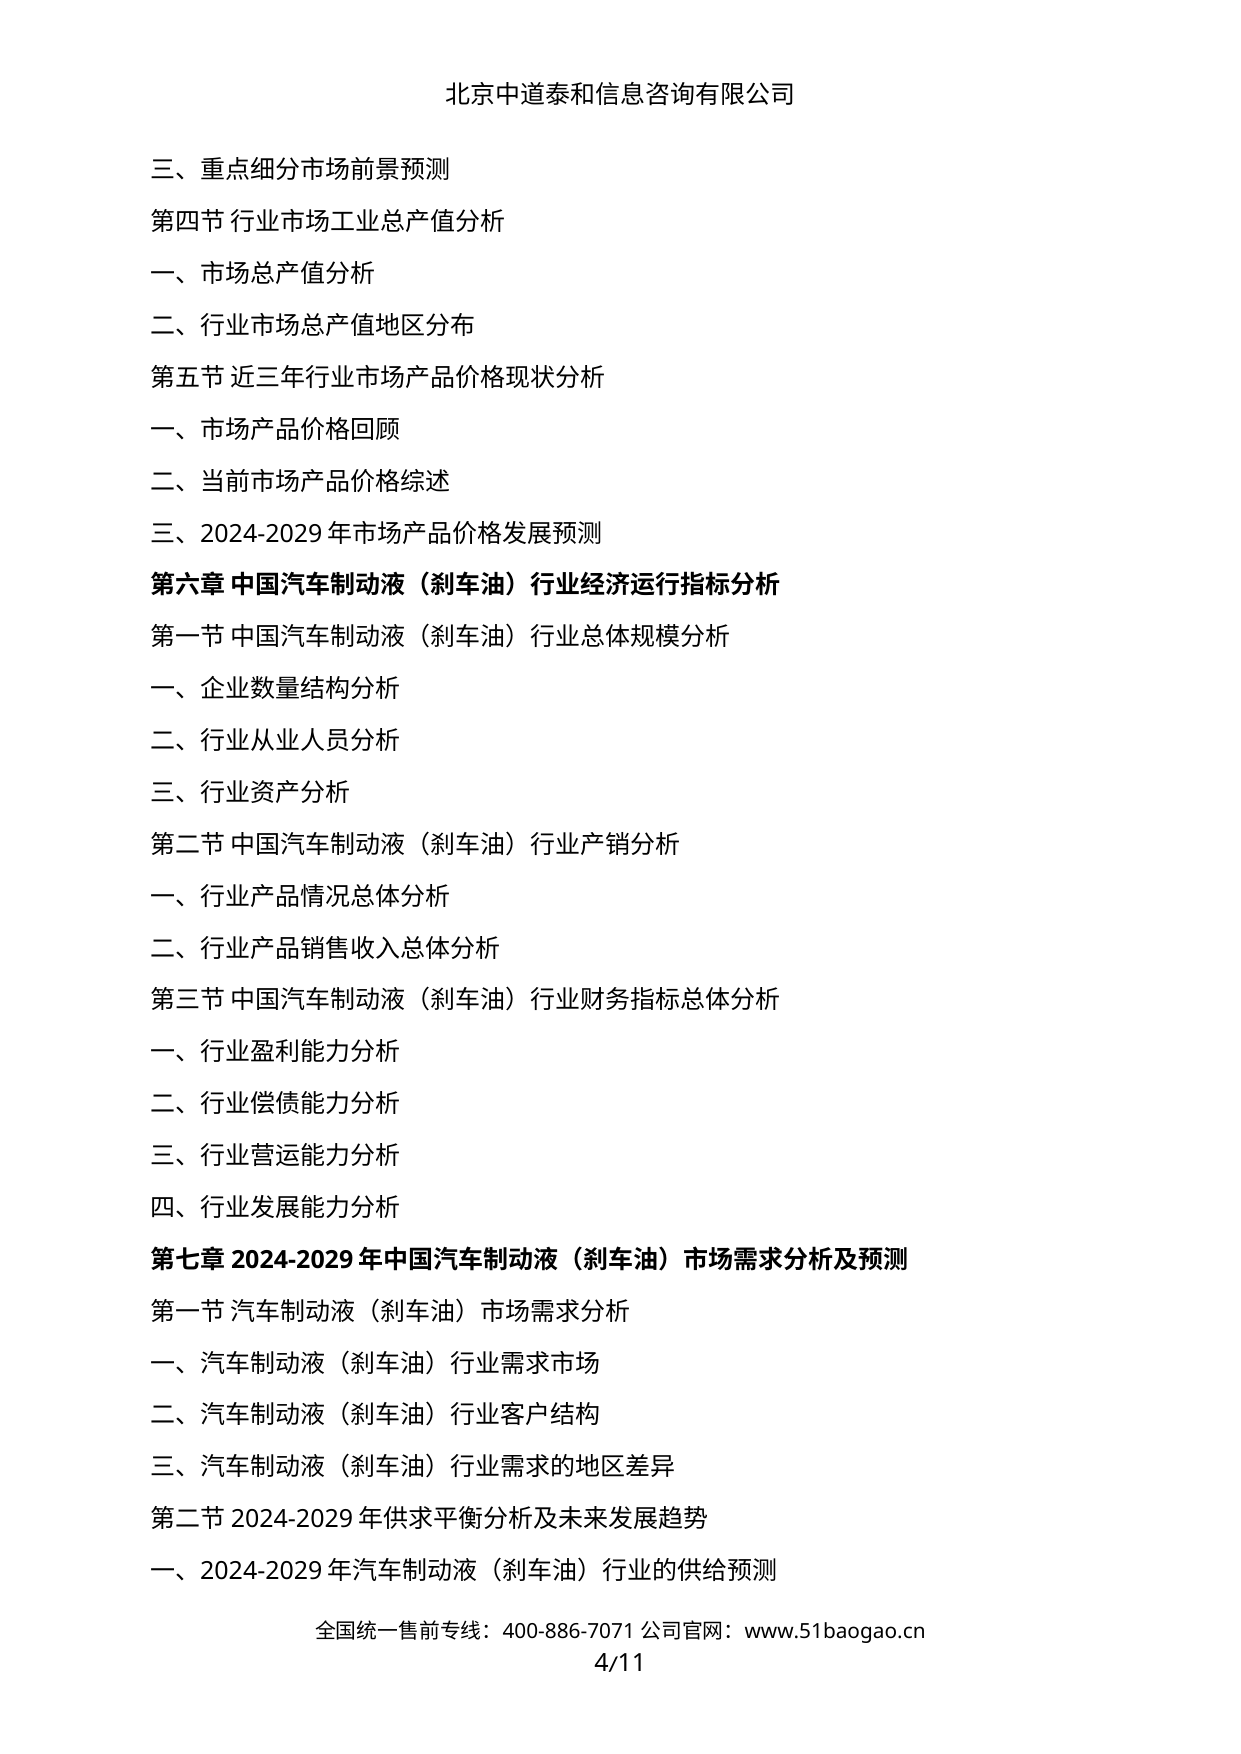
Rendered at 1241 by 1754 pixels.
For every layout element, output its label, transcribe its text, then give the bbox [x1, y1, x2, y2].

text 二、行业市场总产值地区分布 [150, 306, 1090, 342]
text 一、行业产品情况总体分析 [150, 876, 1090, 912]
text 三、汽车制动液（刹车油）行业需求的地区差异 [150, 1447, 1090, 1483]
text 三、行业资产分析 [150, 772, 1090, 809]
text 一、市场总产值分析 [150, 254, 1090, 290]
text 二、行业偿债能力分析 [150, 1084, 1090, 1120]
text 第五节 近三年行业市场产品价格现状分析 [150, 357, 1090, 394]
text 第一节 汽车制动液（刹车油）市场需求分析 [150, 1291, 1090, 1327]
text 二、行业产品销售收入总体分析 [150, 928, 1090, 964]
text 第七章 2024-2029年中国汽车制动液（刹车油）市场需求分析及预测 [150, 1239, 1090, 1276]
text 四、行业发展能力分析 [150, 1187, 1090, 1224]
text 第一节 中国汽车制动液（刹车油）行业总体规模分析 [150, 617, 1090, 653]
text 三、行业营运能力分析 [150, 1136, 1090, 1172]
text 第二节 中国汽车制动液（刹车油）行业产销分析 [150, 824, 1090, 861]
text 第二节 2024-2029年供求平衡分析及未来发展趋势 [150, 1499, 1090, 1535]
text 第六章 中国汽车制动液（刹车油）行业经济运行指标分析 [150, 565, 1090, 601]
text 第四节 行业市场工业总产值分析 [150, 202, 1090, 238]
text 二、当前市场产品价格综述 [150, 461, 1090, 497]
text 一、2024-2029年汽车制动液（刹车油）行业的供给预测 [150, 1551, 1090, 1587]
text 一、企业数量结构分析 [150, 669, 1090, 705]
text 二、行业从业人员分析 [150, 721, 1090, 757]
text 一、行业盈利能力分析 [150, 1032, 1090, 1068]
text 三、2024-2029年市场产品价格发展预测 [150, 513, 1090, 549]
text 一、市场产品价格回顾 [150, 409, 1090, 446]
text 二、汽车制动液（刹车油）行业客户结构 [150, 1395, 1090, 1431]
text 三、重点细分市场前景预测 [150, 150, 1090, 186]
text 一、汽车制动液（刹车油）行业需求市场 [150, 1343, 1090, 1379]
text 第三节 中国汽车制动液（刹车油）行业财务指标总体分析 [150, 980, 1090, 1016]
